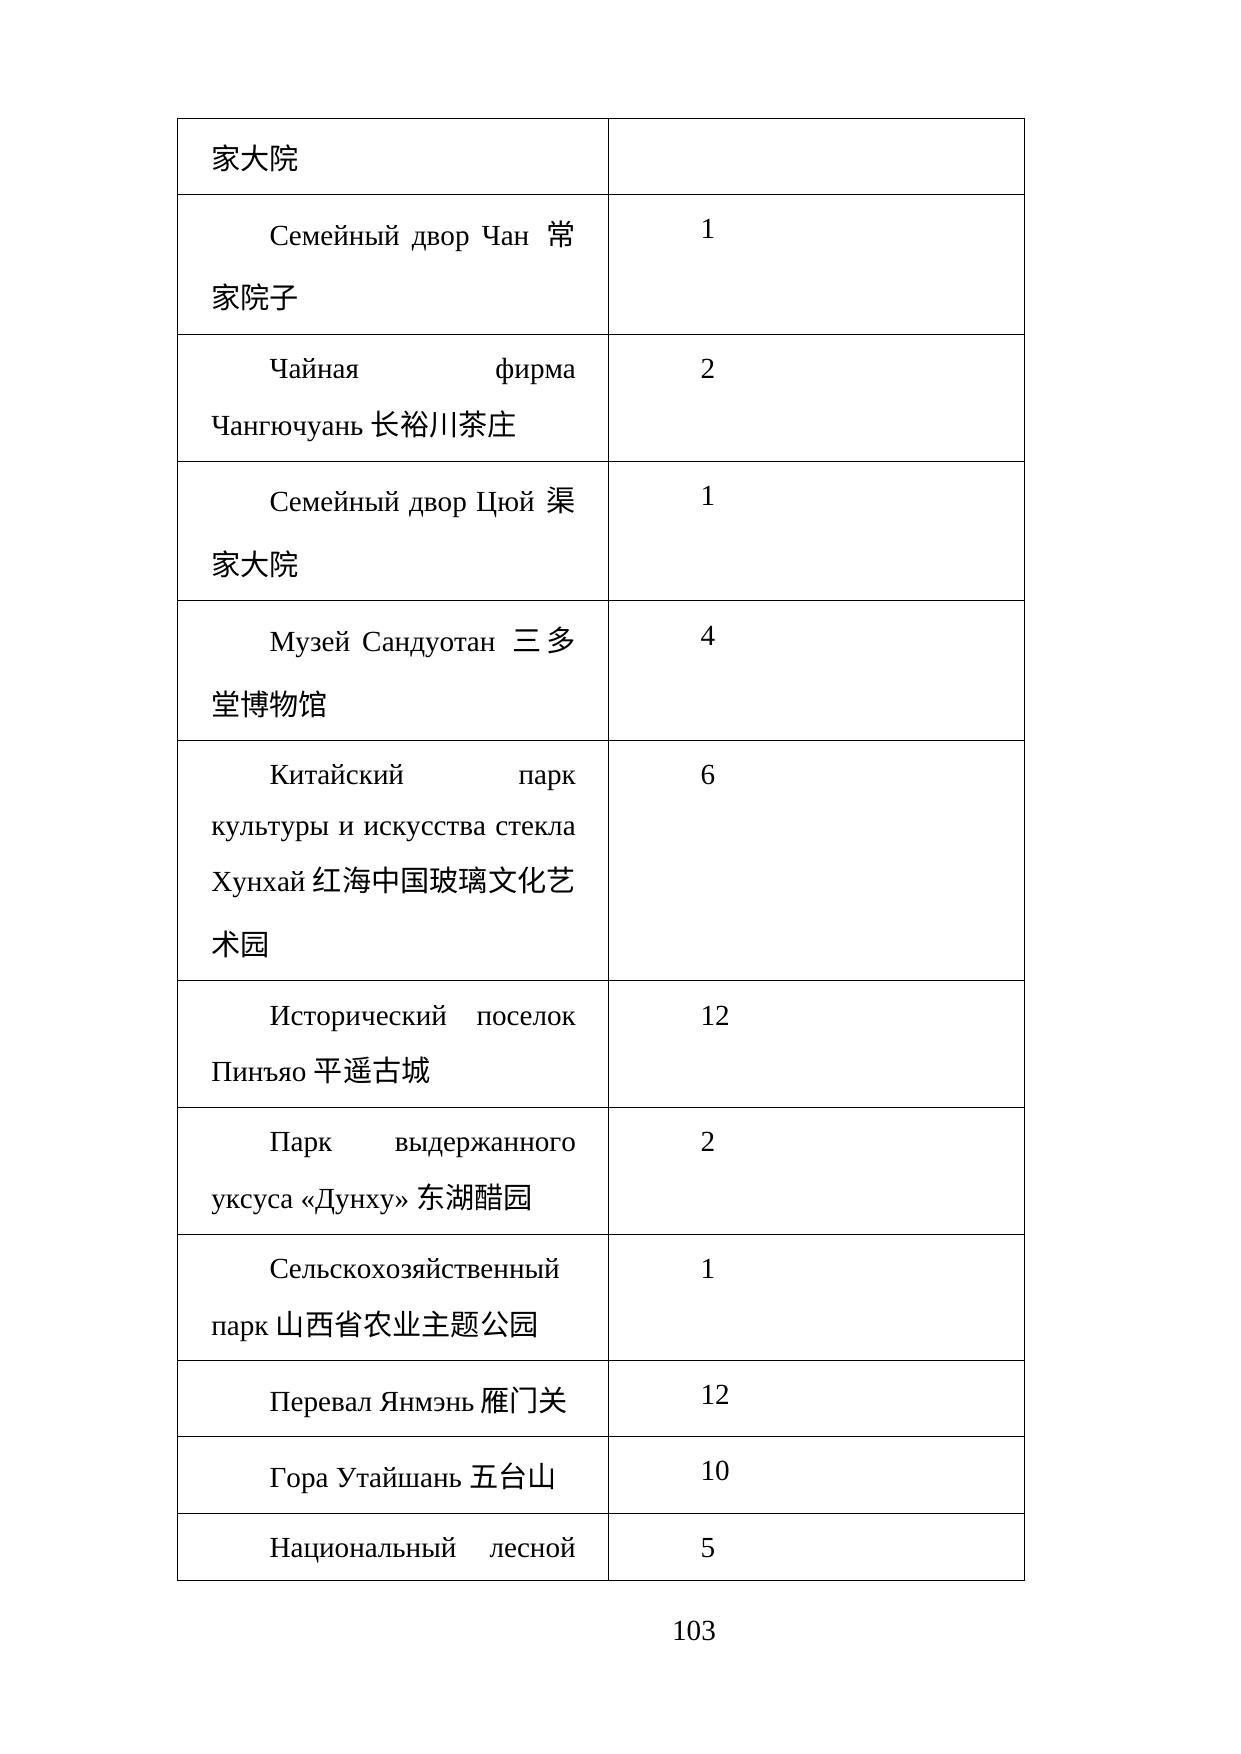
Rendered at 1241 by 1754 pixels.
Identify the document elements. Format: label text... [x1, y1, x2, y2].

table_cell 12 [609, 981, 1024, 1107]
table_cell 4 [609, 601, 1024, 740]
table_cell 13 [609, 119, 1024, 194]
table_cell [178, 601, 608, 740]
table_cell 5 [609, 1514, 1024, 1580]
table_cell [178, 119, 608, 194]
table_cell 12 [609, 1361, 1024, 1436]
table_cell 1 [609, 1235, 1024, 1360]
table_cell [178, 462, 608, 600]
table_cell [178, 195, 608, 334]
table_cell [178, 1361, 608, 1436]
table_cell 1 [609, 462, 1024, 600]
table_cell [178, 335, 608, 461]
table_cell [178, 1514, 608, 1580]
table_cell 10 [609, 1437, 1024, 1512]
table_cell [178, 981, 608, 1107]
table_cell [178, 741, 608, 980]
table_cell 6 [609, 741, 1024, 980]
table_cell 2 [609, 335, 1024, 461]
table_cell [178, 1437, 608, 1512]
table_cell 1 [609, 195, 1024, 334]
table_cell [178, 1235, 608, 1360]
table_cell 2 [609, 1108, 1024, 1233]
table_cell [178, 1108, 608, 1233]
